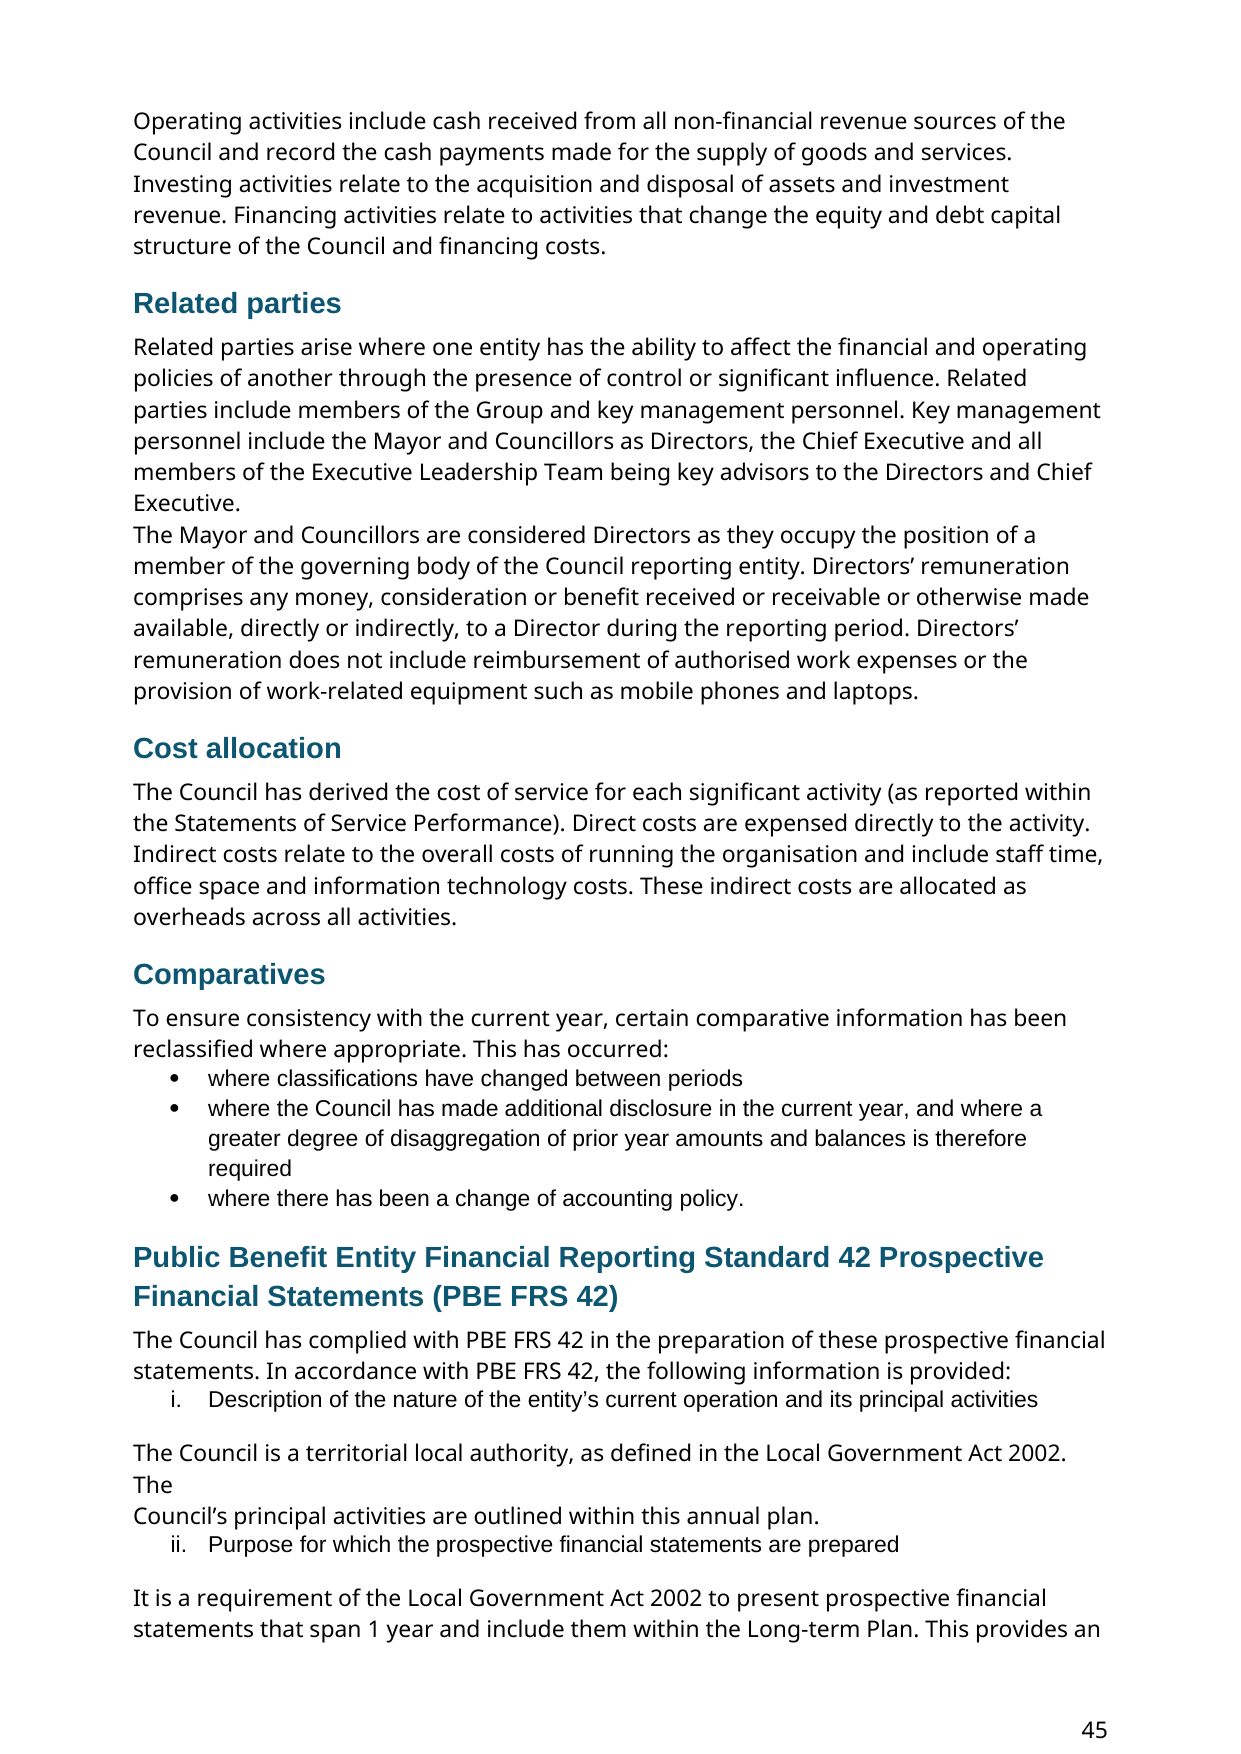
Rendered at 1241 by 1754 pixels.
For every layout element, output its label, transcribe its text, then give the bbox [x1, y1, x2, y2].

subtitle Related parties [133, 286, 1107, 320]
list where classifications have changed between periods [170, 1064, 1107, 1091]
text Council’s principal activities are outlined within this annual plan. [133, 1500, 1107, 1531]
text To ensure consistency with the current year, certain comparative information has been reclassified where appropriate. This has occurred: [133, 1002, 1107, 1064]
list where there has been a change of accounting policy. [170, 1185, 1107, 1212]
text The Council has complied with PBE FRS 42 in the preparation of these prospective financial statements. In accordance with PBE FRS 42, the following information is provided: [133, 1324, 1107, 1386]
subtitle Cost allocation [133, 731, 1107, 765]
text The Council is a territorial local authority, as defined in the Local Government Act 2002. The [133, 1437, 1107, 1500]
text The Mayor and Councillors are considered Directors as they occupy the position of a member of the governing body of the Council reporting entity. Directors’ remuneration comprises any money, consideration or benefit received or receivable or otherwise made available, directly or indirectly, to a Director during the reporting period. Directors’ remuneration does not include reimbursement of authorised work expenses or the provision of work-related equipment such as mobile phones and laptops. [133, 519, 1107, 706]
list where the Council has made additional disclosure in the current year, and where a greater degree of disaggregation of prior year amounts and balances is therefore required [170, 1095, 1107, 1181]
text The Council has derived the cost of service for each significant activity (as reported within the Statements of Service Performance). Direct costs are expensed directly to the activity. Indirect costs relate to the overall costs of running the organisation and include staff time, office space and information technology costs. These indirect costs are allocated as overheads across all activities. [133, 776, 1107, 932]
list Description of the nature of the entity’s current operation and its principal activities [170, 1386, 1107, 1413]
list Purpose for which the prospective financial statements are prepared [170, 1531, 1107, 1557]
text Operating activities include cash received from all non-financial revenue sources of the Council and record the cash payments made for the supply of goods and services. Investing activities relate to the acquisition and disposal of assets and investment revenue. Financing activities relate to activities that change the equity and debt capital structure of the Council and financing costs. [133, 105, 1107, 261]
subtitle Public Benefit Entity Financial Reporting Standard 42 Prospective Financial Statements (PBE FRS 42) [133, 1241, 1107, 1313]
text Related parties arise where one entity has the ability to affect the financial and operating policies of another through the presence of control or significant influence. Related parties include members of the Group and key management personnel. Key management personnel include the Mayor and Councillors as Directors, the Chief Executive and all members of the Executive Leadership Team being key advisors to the Directors and Chief Executive. [133, 331, 1107, 519]
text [133, 1582, 1107, 1645]
subtitle Comparatives [133, 957, 1107, 991]
